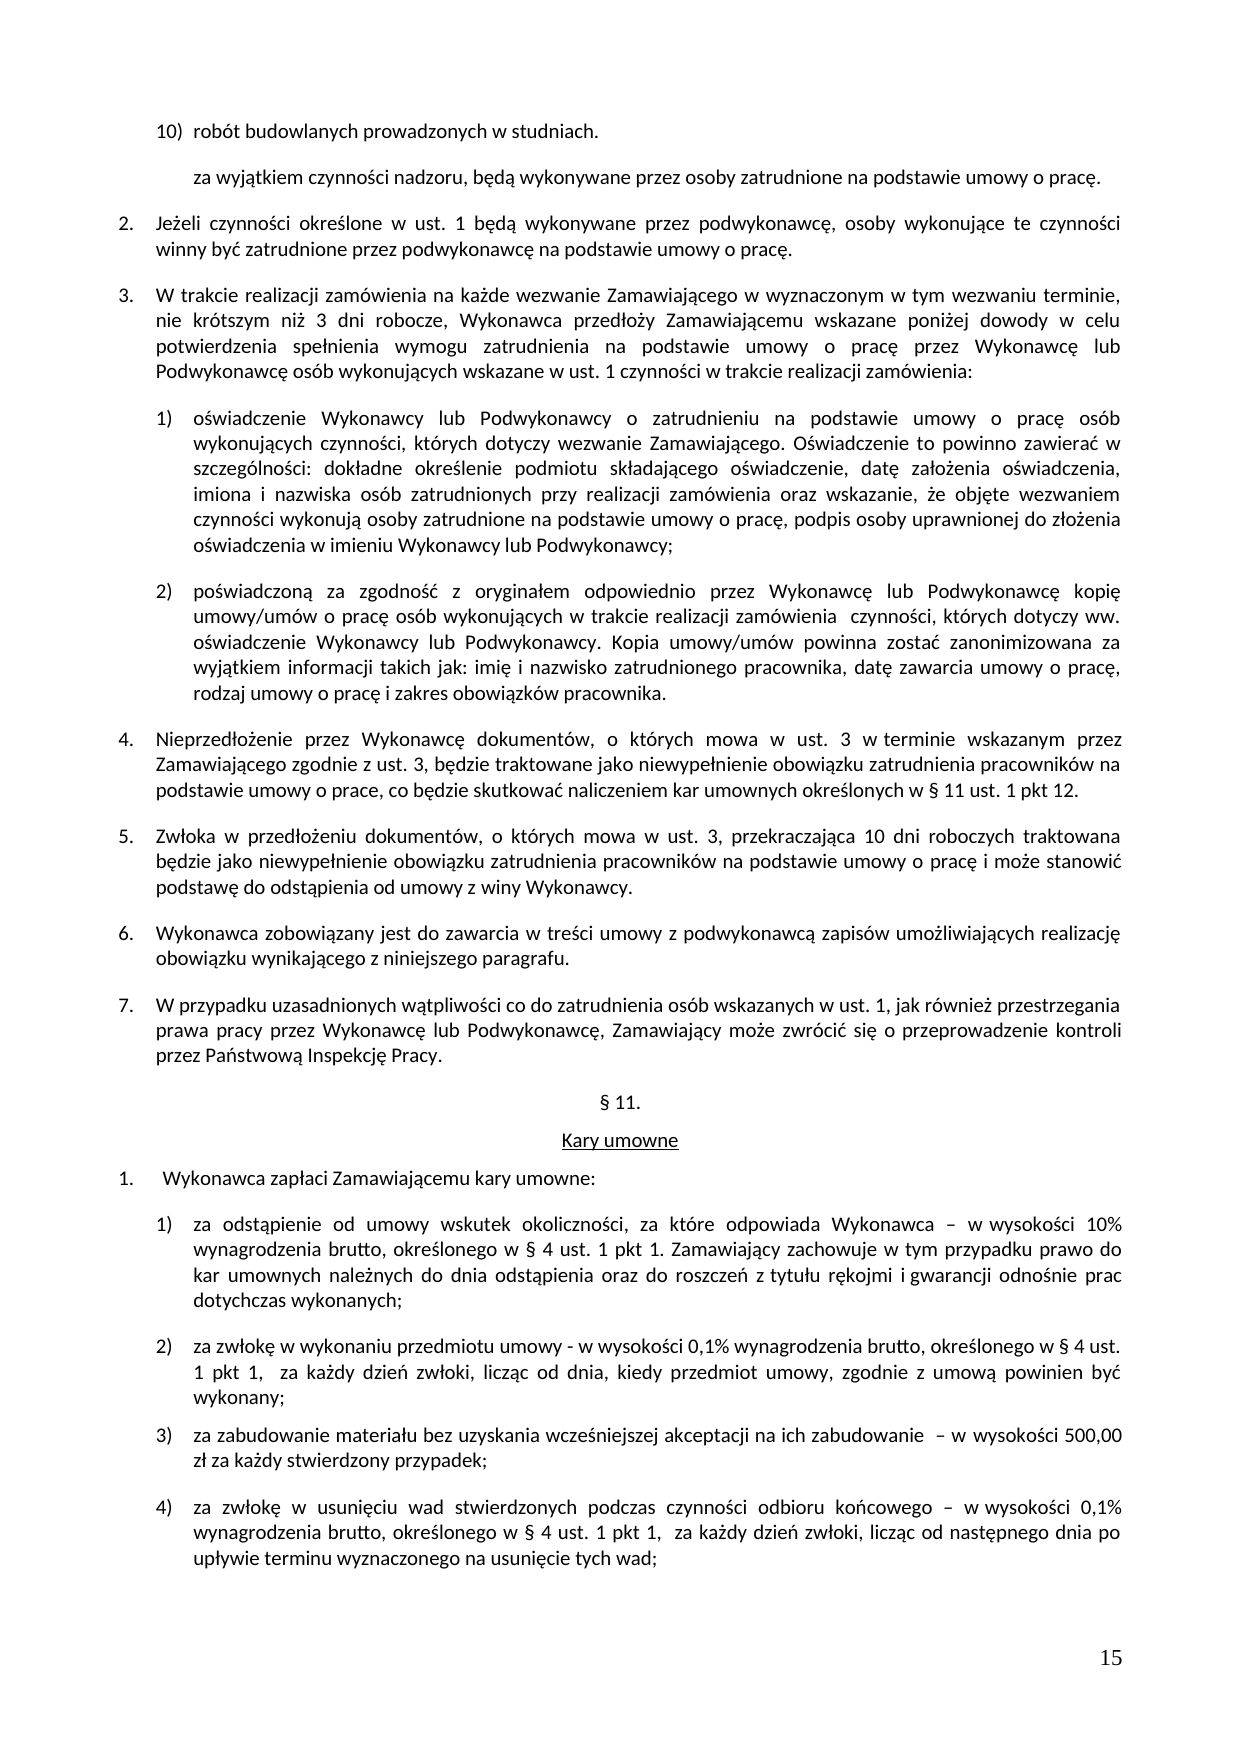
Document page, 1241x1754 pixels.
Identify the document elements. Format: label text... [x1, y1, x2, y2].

text § 11. [118, 1089, 1122, 1114]
list Zwłoka w przedłożeniu dokumentów, o których mowa w ust. 3, przekraczająca 10 dni roboczych traktowana będzie jako niewypełnienie obowiązku zatrudnienia pracowników na podstawie umowy o pracę i może stanowić podstawę do odstąpienia od umowy z winy Wykonawcy. [118, 823, 1122, 899]
list W przypadku uzasadnionych wątpliwości co do zatrudnienia osób wskazanych w ust. 1, jak również przestrzegania prawa pracy przez Wykonawcę lub Podwykonawcę, Zamawiający może zwrócić się o przeprowadzenie kontroli przez Państwową Inspekcję Pracy. [118, 992, 1122, 1068]
list robót budowlanych prowadzonych w studniach. [156, 118, 1122, 143]
list Jeżeli czynności określone w ust. 1 będą wykonywane przez podwykonawcę, osoby wykonujące te czynności winny być zatrudnione przez podwykonawcę na podstawie umowy o pracę. [118, 211, 1122, 261]
list Nieprzedłożenie przez Wykonawcę dokumentów, o których mowa w ust. 3 w terminie wskazanym przez Zamawiającego zgodnie z ust. 3, będzie traktowane jako niewypełnienie obowiązku zatrudnienia pracowników na podstawie umowy o prace, co będzie skutkować naliczeniem kar umownych określonych w § 11 ust. 1 pkt 12. [118, 726, 1122, 802]
text za wyjątkiem czynności nadzoru, będą wykonywane przez osoby zatrudnione na podstawie umowy o pracę. [193, 164, 1122, 190]
list oświadczenie Wykonawcy lub Podwykonawcy o zatrudnieniu na podstawie umowy o pracę osób wykonujących czynności, których dotyczy wezwanie Zamawiającego. Oświadczenie to powinno zawierać w szczególności: dokładne określenie podmiotu składającego oświadczenie, datę założenia oświadczenia, imiona i nazwiska osób zatrudnionych przy realizacji zamówienia oraz wskazanie, że objęte wezwaniem czynności wykonują osoby zatrudnione na podstawie umowy o pracę, podpis osoby uprawnionej do złożenia oświadczenia w imieniu Wykonawcy lub Podwykonawcy; [156, 405, 1122, 557]
list za zwłokę w wykonaniu przedmiotu umowy - w wysokości 0,1% wynagrodzenia brutto, określonego w § 4 ust. 1 pkt 1, za każdy dzień zwłoki, licząc od dnia, kiedy przedmiot umowy, zgodnie z umową powinien być wykonany; [156, 1333, 1122, 1410]
list W trakcie realizacji zamówienia na każde wezwanie Zamawiającego w wyznaczonym w tym wezwaniu terminie, nie krótszym niż 3 dni robocze, Wykonawca przedłoży Zamawiającemu wskazane poniżej dowody w celu potwierdzenia spełnienia wymogu zatrudnienia na podstawie umowy o pracę przez Wykonawcę lub Podwykonawcę osób wykonujących wskazane w ust. 1 czynności w trakcie realizacji zamówienia: [118, 282, 1122, 384]
list za zwłokę w usunięciu wad stwierdzonych podczas czynności odbioru końcowego – w wysokości 0,1% wynagrodzenia brutto, określonego w § 4 ust. 1 pkt 1, za każdy dzień zwłoki, licząc od następnego dnia po upływie terminu wyznaczonego na usunięcie tych wad; [156, 1494, 1122, 1570]
list Wykonawca zobowiązany jest do zawarcia w treści umowy z podwykonawcą zapisów umożliwiających realizację obowiązku wynikającego z niniejszego paragrafu. [118, 920, 1122, 971]
list za zabudowanie materiału bez uzyskania wcześniejszej akceptacji na ich zabudowanie – w wysokości 500,00 zł za każdy stwierdzony przypadek; [156, 1422, 1122, 1473]
list za odstąpienie od umowy wskutek okoliczności, za które odpowiada Wykonawca – w wysokości 10% wynagrodzenia brutto, określonego w § 4 ust. 1 pkt 1. Zamawiający zachowuje w tym przypadku prawo do kar umownych należnych do dnia odstąpienia oraz do roszczeń z tytułu rękojmi i gwarancji odnośnie prac dotychczas wykonanych; [156, 1211, 1122, 1313]
list Wykonawca zapłaci Zamawiającemu kary umowne: [118, 1165, 1122, 1190]
text Kary umowne [118, 1127, 1122, 1152]
list poświadczoną za zgodność z oryginałem odpowiednio przez Wykonawcę lub Podwykonawcę kopię umowy/umów o pracę osób wykonujących w trakcie realizacji zamówienia czynności, których dotyczy ww. oświadczenie Wykonawcy lub Podwykonawcy. Kopia umowy/umów powinna zostać zanonimizowana za wyjątkiem informacji takich jak: imię i nazwisko zatrudnionego pracownika, datę zawarcia umowy o pracę, rodzaj umowy o pracę i zakres obowiązków pracownika. [156, 578, 1122, 705]
